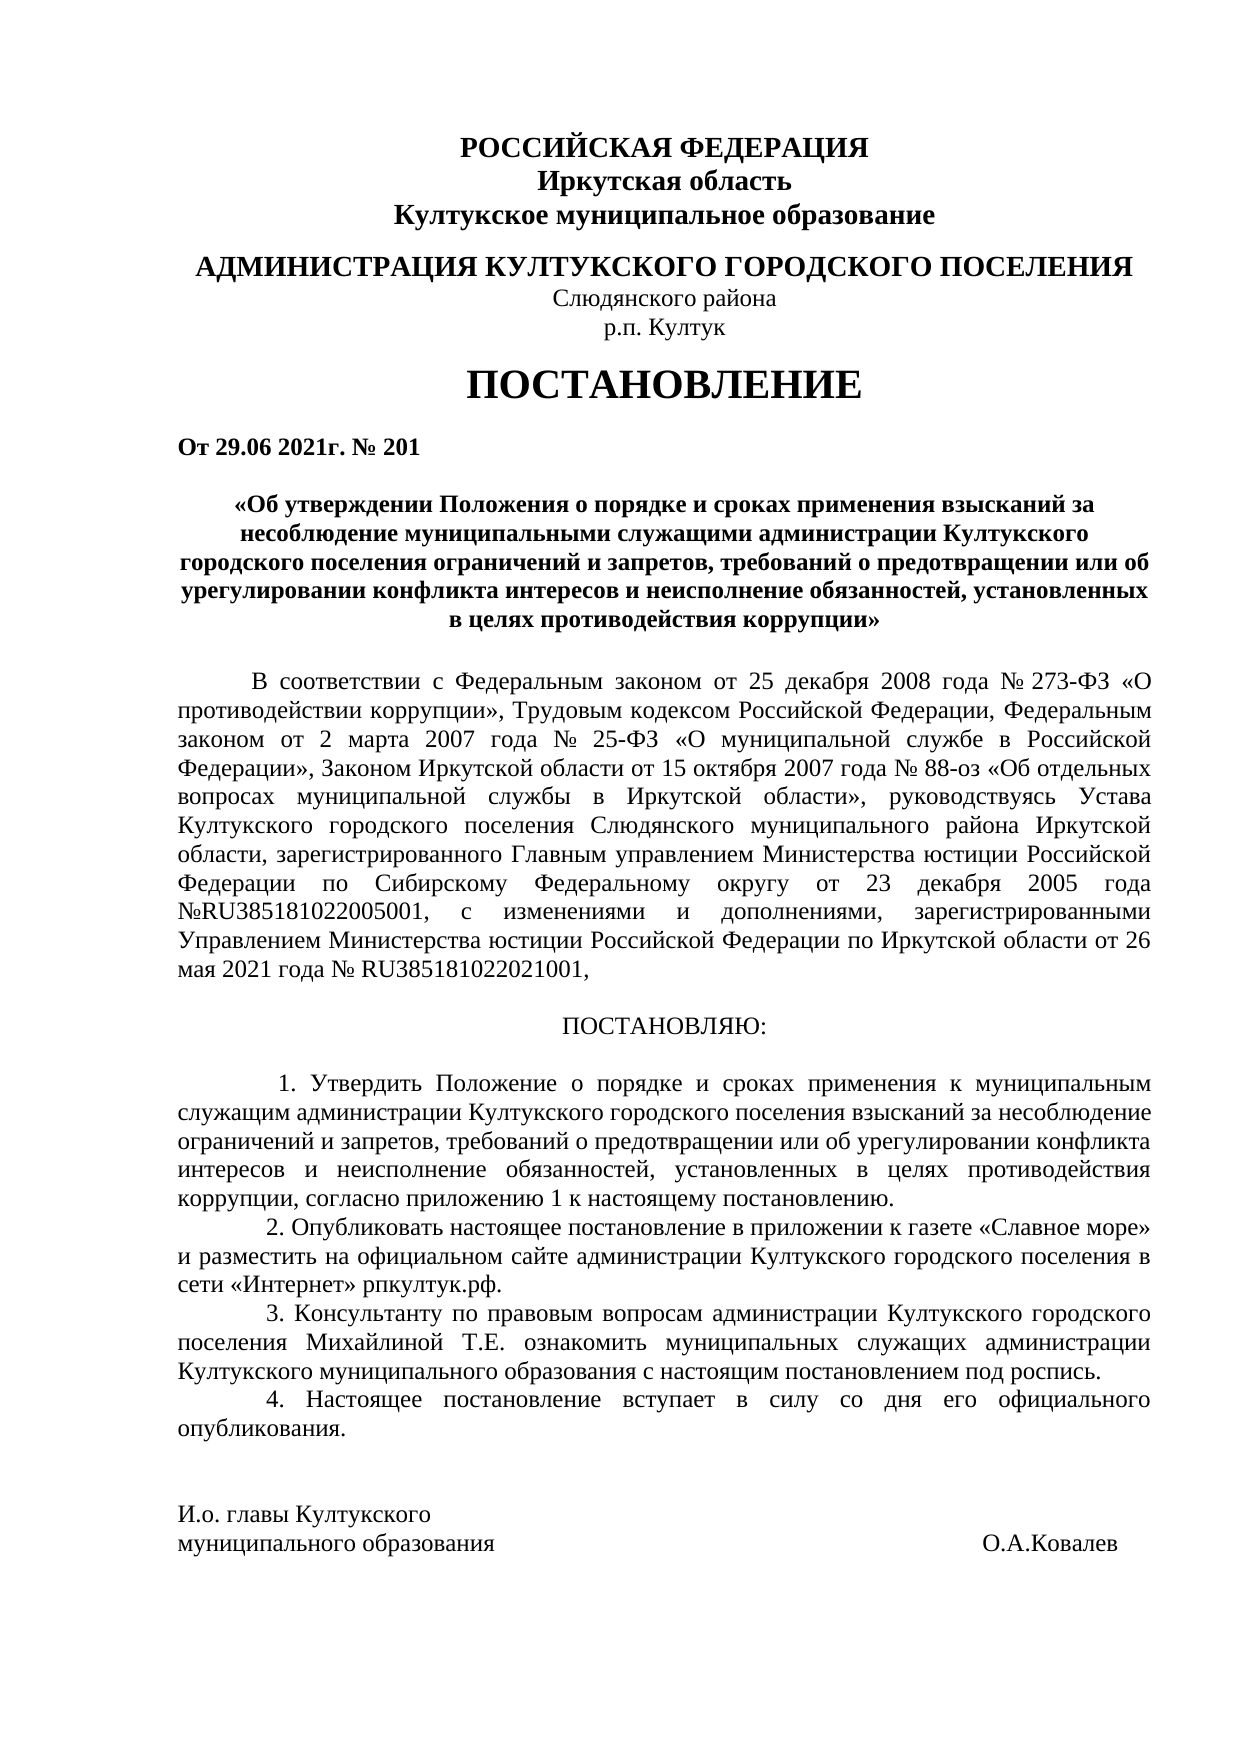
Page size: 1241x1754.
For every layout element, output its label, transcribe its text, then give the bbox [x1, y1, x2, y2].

text В соответствии с Федеральным законом от 25 декабря 2008 года № 273-ФЗ «О противодействии коррупции», Трудовым кодексом Российской Федерации, Федеральным законом от 2 марта 2007 года № 25-ФЗ «О муниципальной службе в Российской Федерации», Законом Иркутской области от 15 октября 2007 года № 88-оз «Об отдельных вопросах муниципальной службы в Иркутской области», руководствуясь Устава Култукского городского поселения Слюдянского муниципального района Иркутской области, зарегистрированного Главным управлением Министерства юстиции Российской Федерации по Сибирскому Федеральному округу от 23 декабря 2005 года №RU385181022005001, с изменениями и дополнениями, зарегистрированными Управлением Министерства юстиции Российской Федерации по Иркутской области от 26 мая 2021 года № RU385181022021001, [177, 666, 1152, 983]
text 1. Утвердить Положение о порядке и сроках применения к муниципальным служащим администрации Култукского городского поселения взысканий за несоблюдение ограничений и запретов, требований о предотвращении или об урегулировании конфликта интересов и неисполнение обязанностей, установленных в целях противодействия коррупции, согласно приложению 1 к настоящему постановлению. [177, 1068, 1152, 1212]
text р.п. Култук [177, 312, 1152, 341]
text ПОСТАНОВЛЕНИЕ [177, 360, 1152, 408]
text муниципального образования О.А.Ковалев [177, 1528, 1152, 1557]
text «Об утверждении Положения о порядке и сроках применения взысканий за несоблюдение муниципальными служащими администрации Култукского городского поселения ограничений и запретов, требований о предотвращении или об урегулировании конфликта интересов и неисполнение обязанностей, установленных в целях противодействия коррупции» [177, 489, 1152, 633]
text Култукское муниципальное образование [177, 197, 1152, 230]
text Слюдянского района [177, 283, 1152, 312]
text От 29.06 2021г. № 201 [177, 432, 1152, 460]
text 2. Опубликовать настоящее постановление в приложении к газете «Славное море» и разместить на официальном сайте администрации Култукского городского поселения в сети «Интернет» рпкултук.рф. [177, 1212, 1152, 1298]
text АДМИНИСТРАЦИЯ КУЛТУКСКОГО ГОРОДСКОГО ПОСЕЛЕНИЯ [177, 249, 1152, 283]
text И.о. главы Култукского [177, 1499, 1152, 1528]
text РОССИЙСКАЯ ФЕДЕРАЦИЯ [177, 130, 1152, 163]
text 4. Настоящее постановление вступает в силу со дня его официального опубликования. [177, 1384, 1152, 1442]
text 3. Консультанту по правовым вопросам администрации Култукского городского поселения Михайлиной Т.Е. ознакомить муниципальных служащих администрации Култукского муниципального образования с настоящим постановлением под роспись. [177, 1298, 1152, 1384]
text ПОСТАНОВЛЯЮ: [177, 1011, 1152, 1040]
text Иркутская область [177, 163, 1152, 197]
